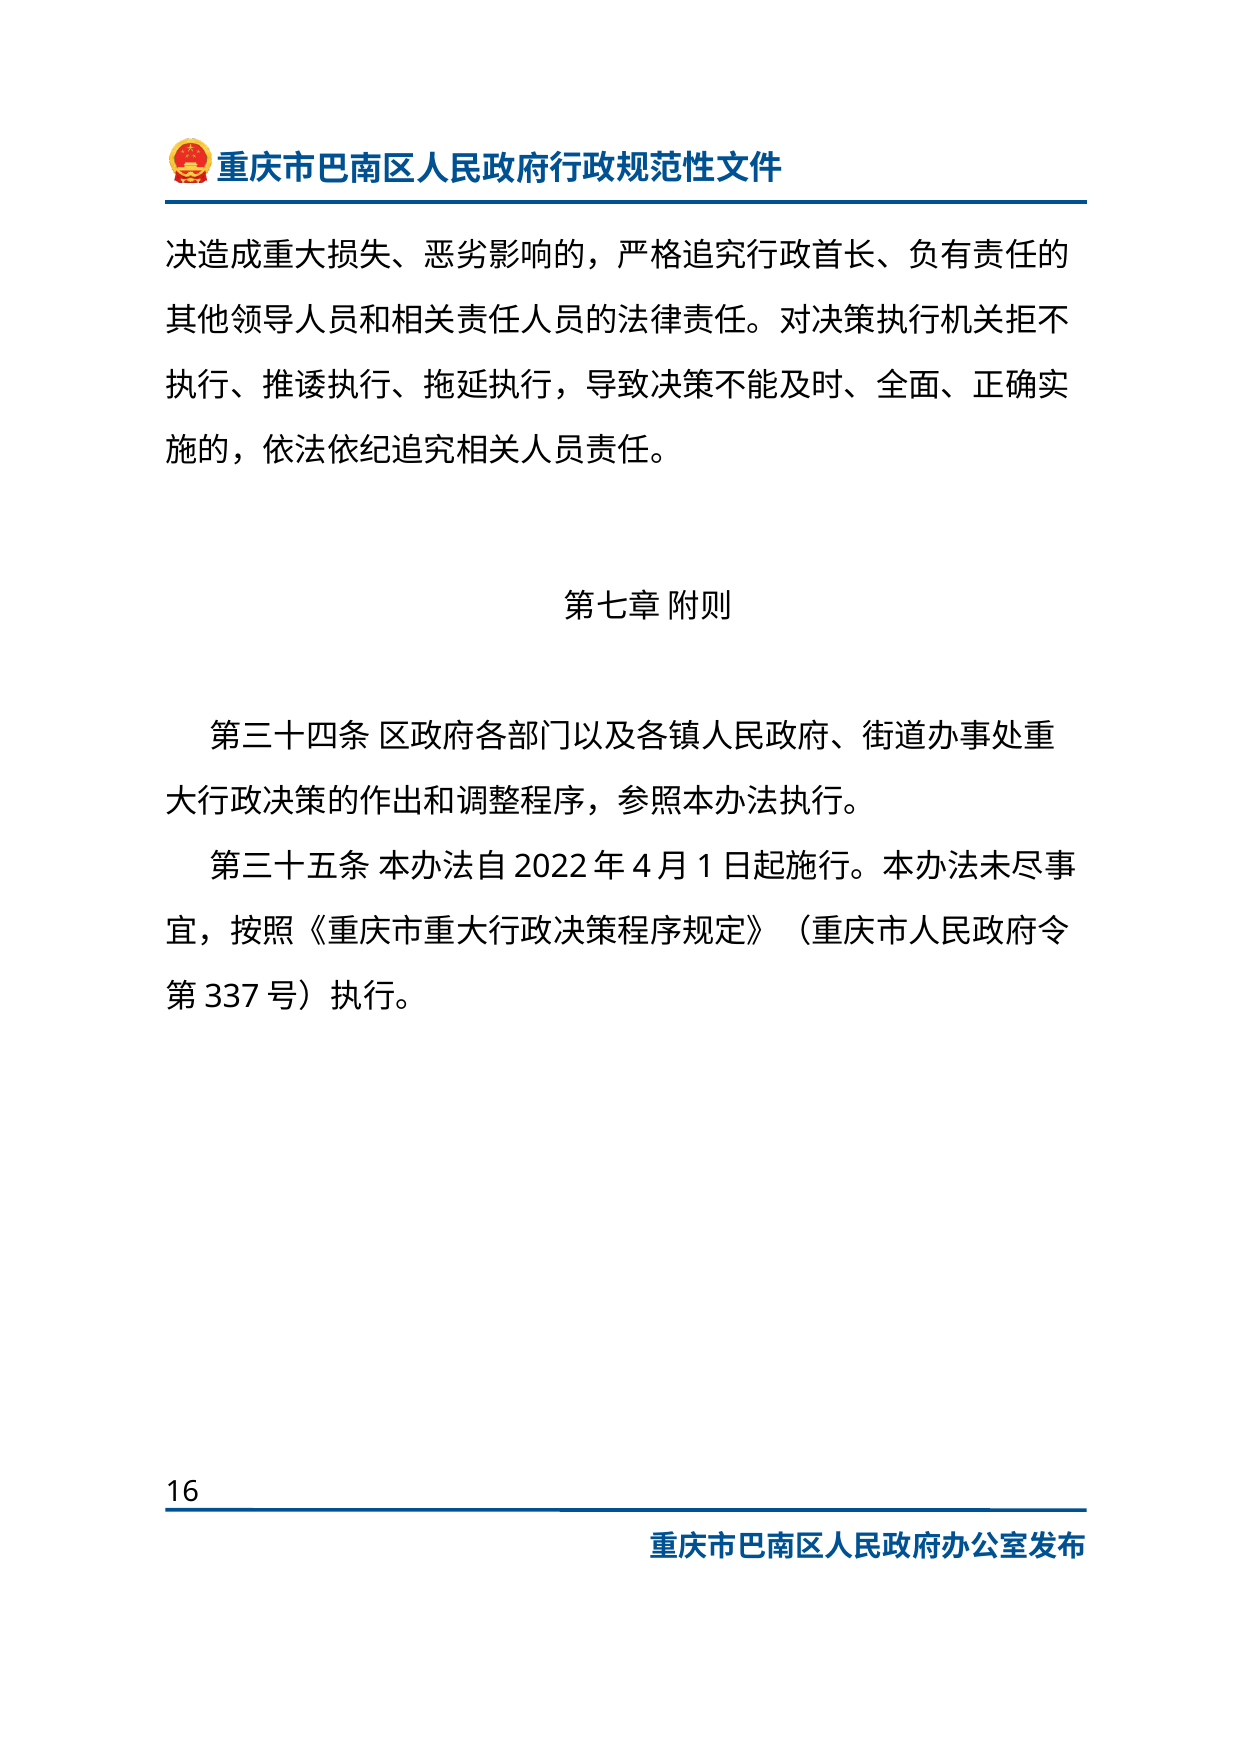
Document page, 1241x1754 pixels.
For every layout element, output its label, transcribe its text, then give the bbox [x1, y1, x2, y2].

text 第三十四条 区政府各部门以及各镇人民政府、街道办事处重大行政决策的作出和调整程序，参照本办法执行。 [165, 701, 1087, 831]
picture [165, 136, 216, 187]
text 第七章 附则 [165, 571, 1087, 636]
text 第三十五条 本办法自2022年4月1日起施行。本办法未尽事宜，按照《重庆市重大行政决策程序规定》（重庆市人民政府令第337号）执行。 [165, 831, 1087, 1026]
